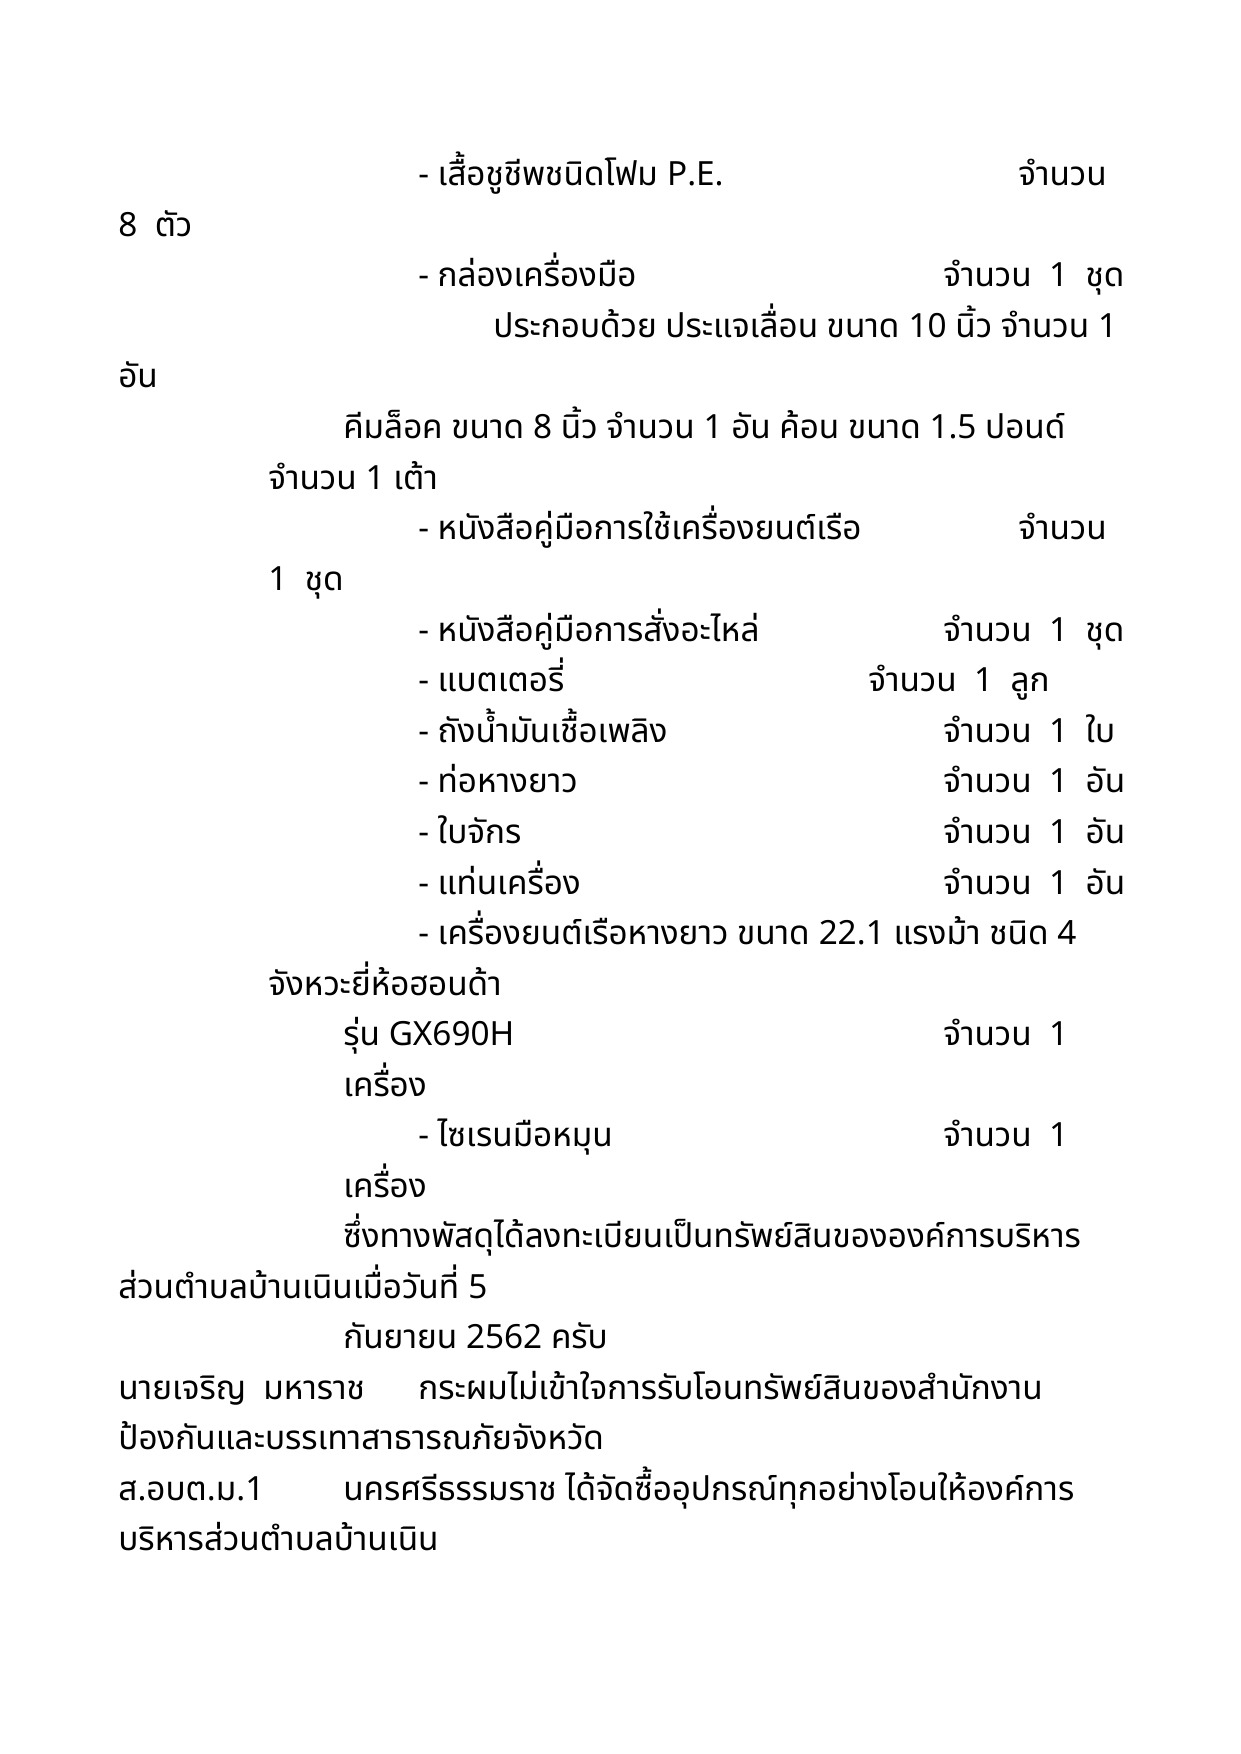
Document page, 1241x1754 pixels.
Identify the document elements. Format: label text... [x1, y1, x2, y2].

text - แบตเตอรี่ จำนวน 1 ลูก [268, 656, 1137, 707]
text - หนังสือคู่มือการใช้เครื่องยนต์เรือ จำนวน 1 ชุด [268, 504, 1137, 605]
text กันยายน 2562 ครับ [118, 1313, 1137, 1364]
text นายเจริญ มหาราช กระผมไม่เข้าใจการรับโอนทรัพย์สินของสำนักงานป้องกันและบรรเทาสาธารณภัยจังหวัด [118, 1364, 1137, 1465]
text รุ่น GX690H จำนวน 1 เครื่อง [343, 1010, 1137, 1111]
text ซึ่งทางพัสดุได้ลงทะเบียนเป็นทรัพย์สินขององค์การบริหารส่วนตำบลบ้านเนินเมื่อวันที่ 5 [118, 1212, 1137, 1313]
text ส.อบต.ม.1 นครศรีธรรมราช ได้จัดซื้ออุปกรณ์ทุกอย่างโอนให้องค์การบริหารส่วนตำบลบ้านเนิน [118, 1465, 1137, 1566]
text - ไซเรนมือหมุน จำนวน 1 เครื่อง [343, 1111, 1137, 1212]
text ประกอบด้วย ประแจเลื่อน ขนาด 10 นิ้ว จำนวน 1 อัน [118, 302, 1137, 403]
text - ใบจักร จำนวน 1 อัน [268, 808, 1137, 858]
text - ถังน้ำมันเชื้อเพลิง จำนวน 1 ใบ [268, 707, 1137, 757]
text - แท่นเครื่อง จำนวน 1 อัน [268, 858, 1137, 909]
text - หนังสือคู่มือการสั่งอะไหล่ จำนวน 1 ชุด [268, 605, 1137, 656]
text - ท่อหางยาว จำนวน 1 อัน [268, 757, 1137, 808]
text คีมล็อค ขนาด 8 นิ้ว จำนวน 1 อัน ค้อน ขนาด 1.5 ปอนด์ จำนวน 1 เต้า [268, 403, 1137, 504]
text - เครื่องยนต์เรือหางยาว ขนาด 22.1 แรงม้า ชนิด 4 จังหวะยี่ห้อฮอนด้า [268, 909, 1137, 1010]
text - เสื้อชูชีพชนิดโฟม P.E. จำนวน 8 ตัว [118, 150, 1137, 251]
text - กล่องเครื่องมือ จำนวน 1 ชุด [118, 251, 1137, 302]
